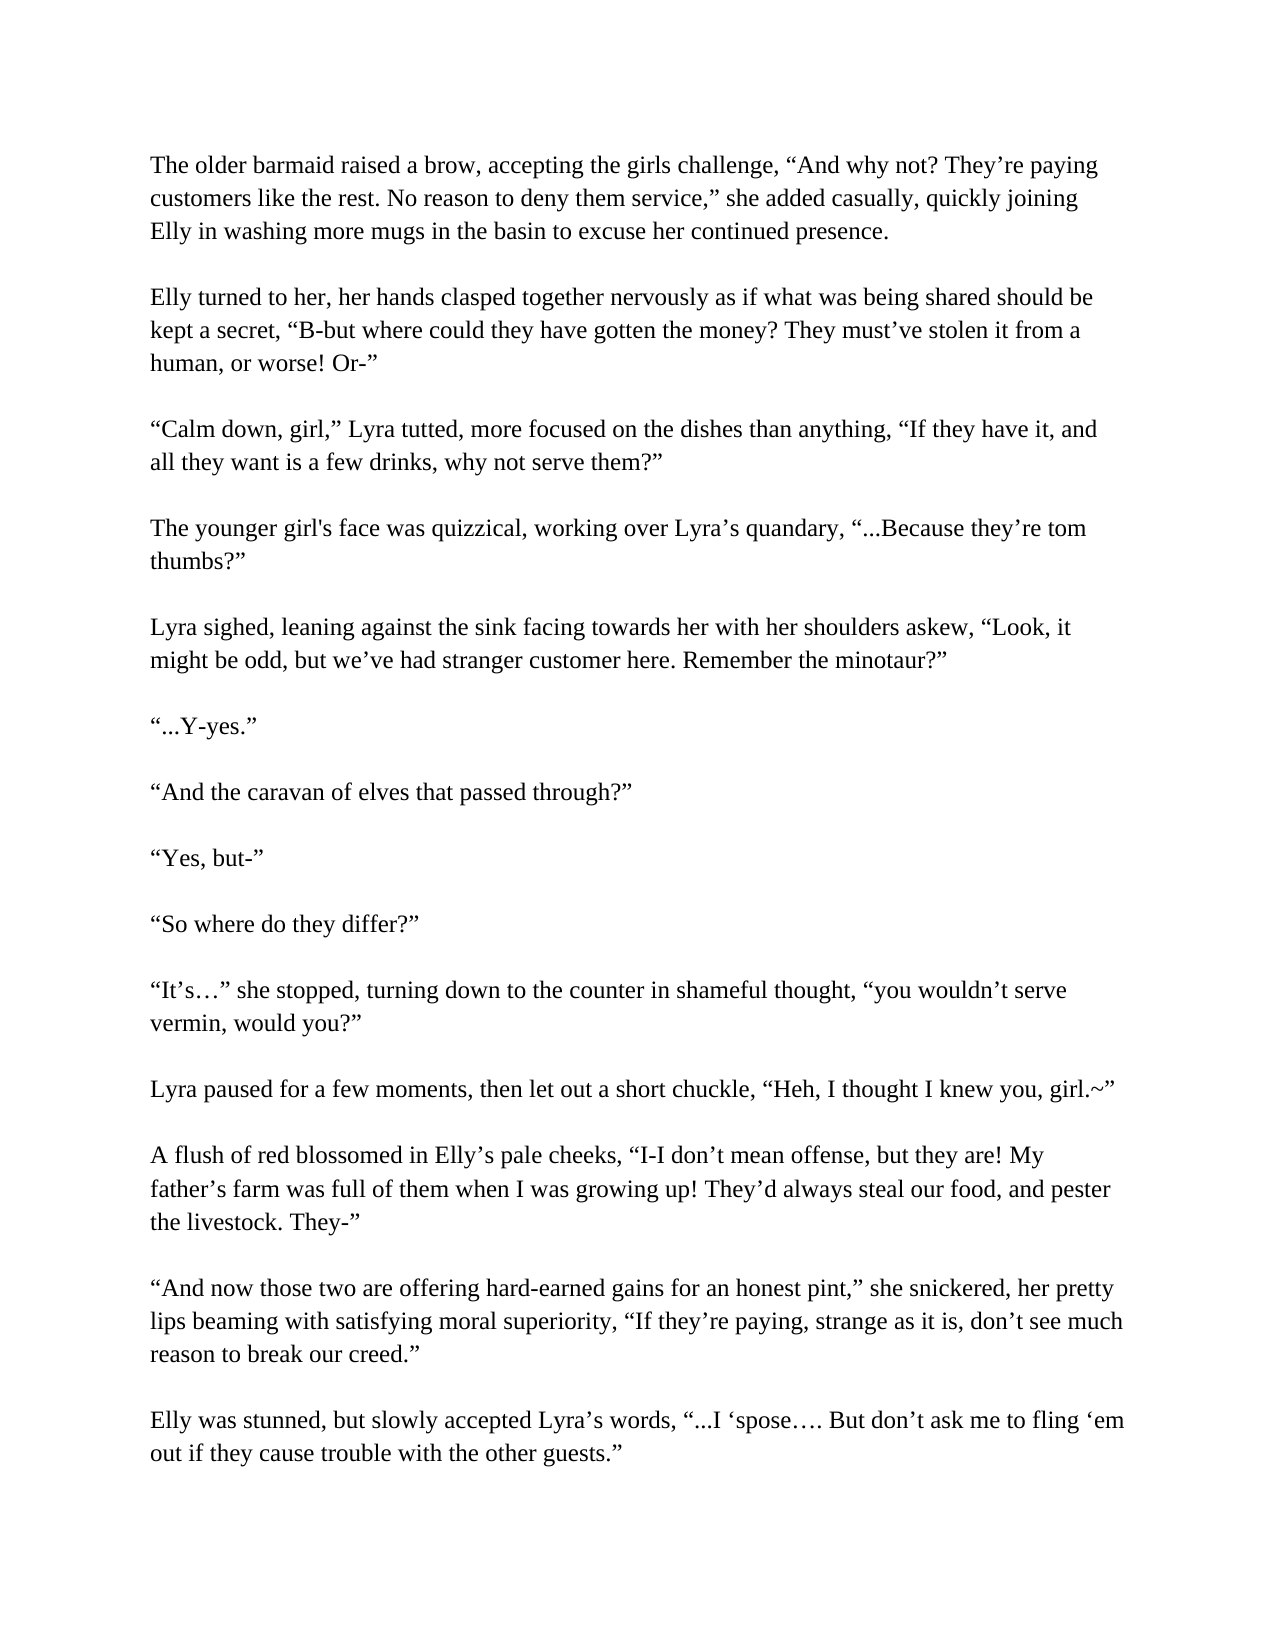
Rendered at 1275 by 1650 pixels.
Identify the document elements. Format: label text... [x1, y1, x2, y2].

text Lyra sighed, leaning against the sink facing towards her with her shoulders askew, “Look, it might be odd, but we’ve had stranger customer here. Remember the minotaur?” [150, 612, 1125, 674]
text Elly was stunned, but slowly accepted Lyra’s words, “...I ‘spose…. But don’t ask me to fling ‘em out if they cause trouble with the other guests.” [150, 1405, 1125, 1467]
text The older barmaid raised a brow, accepting the girls challenge, “And why not? They’re paying customers like the rest. No reason to deny them service,” she added casually, quickly joining Elly in washing more mugs in the basin to excuse her continued presence. [150, 150, 1125, 245]
text “And now those two are offering hard-earned gains for an honest pint,” she snickered, her pretty lips beaming with satisfying moral superiority, “If they’re paying, strange as it is, don’t see much reason to break our creed.” [150, 1273, 1125, 1367]
text A flush of red blossomed in Elly’s pale cheeks, “I-I don’t mean offense, but they are! My father’s farm was full of them when I was growing up! They’d always steal our food, and pester the livestock. They-” [150, 1141, 1125, 1235]
text “And the caravan of elves that passed through?” [150, 777, 1125, 806]
text “Calm down, girl,” Lyra tutted, more focused on the dishes than anything, “If they have it, and all they want is a few drinks, why not serve them?” [150, 414, 1125, 476]
text “Yes, but-” [150, 843, 1125, 872]
text “...Y-yes.” [150, 711, 1125, 740]
text Elly turned to her, her hands clasped together nervously as if what was being shared should be kept a secret, “B-but where could they have gotten the money? They must’ve stolen it from a human, or worse! Or-” [150, 282, 1125, 377]
text “So where do they differ?” [150, 909, 1125, 938]
text Lyra paused for a few moments, then let out a short chuckle, “Heh, I thought I knew you, girl.~” [150, 1074, 1125, 1103]
text The younger girl's face was quizzical, working over Lyra’s quandary, “...Because they’re tom thumbs?” [150, 513, 1125, 575]
text “It’s…” she stopped, turning down to the counter in shameful thought, “you wouldn’t serve vermin, would you?” [150, 976, 1125, 1037]
